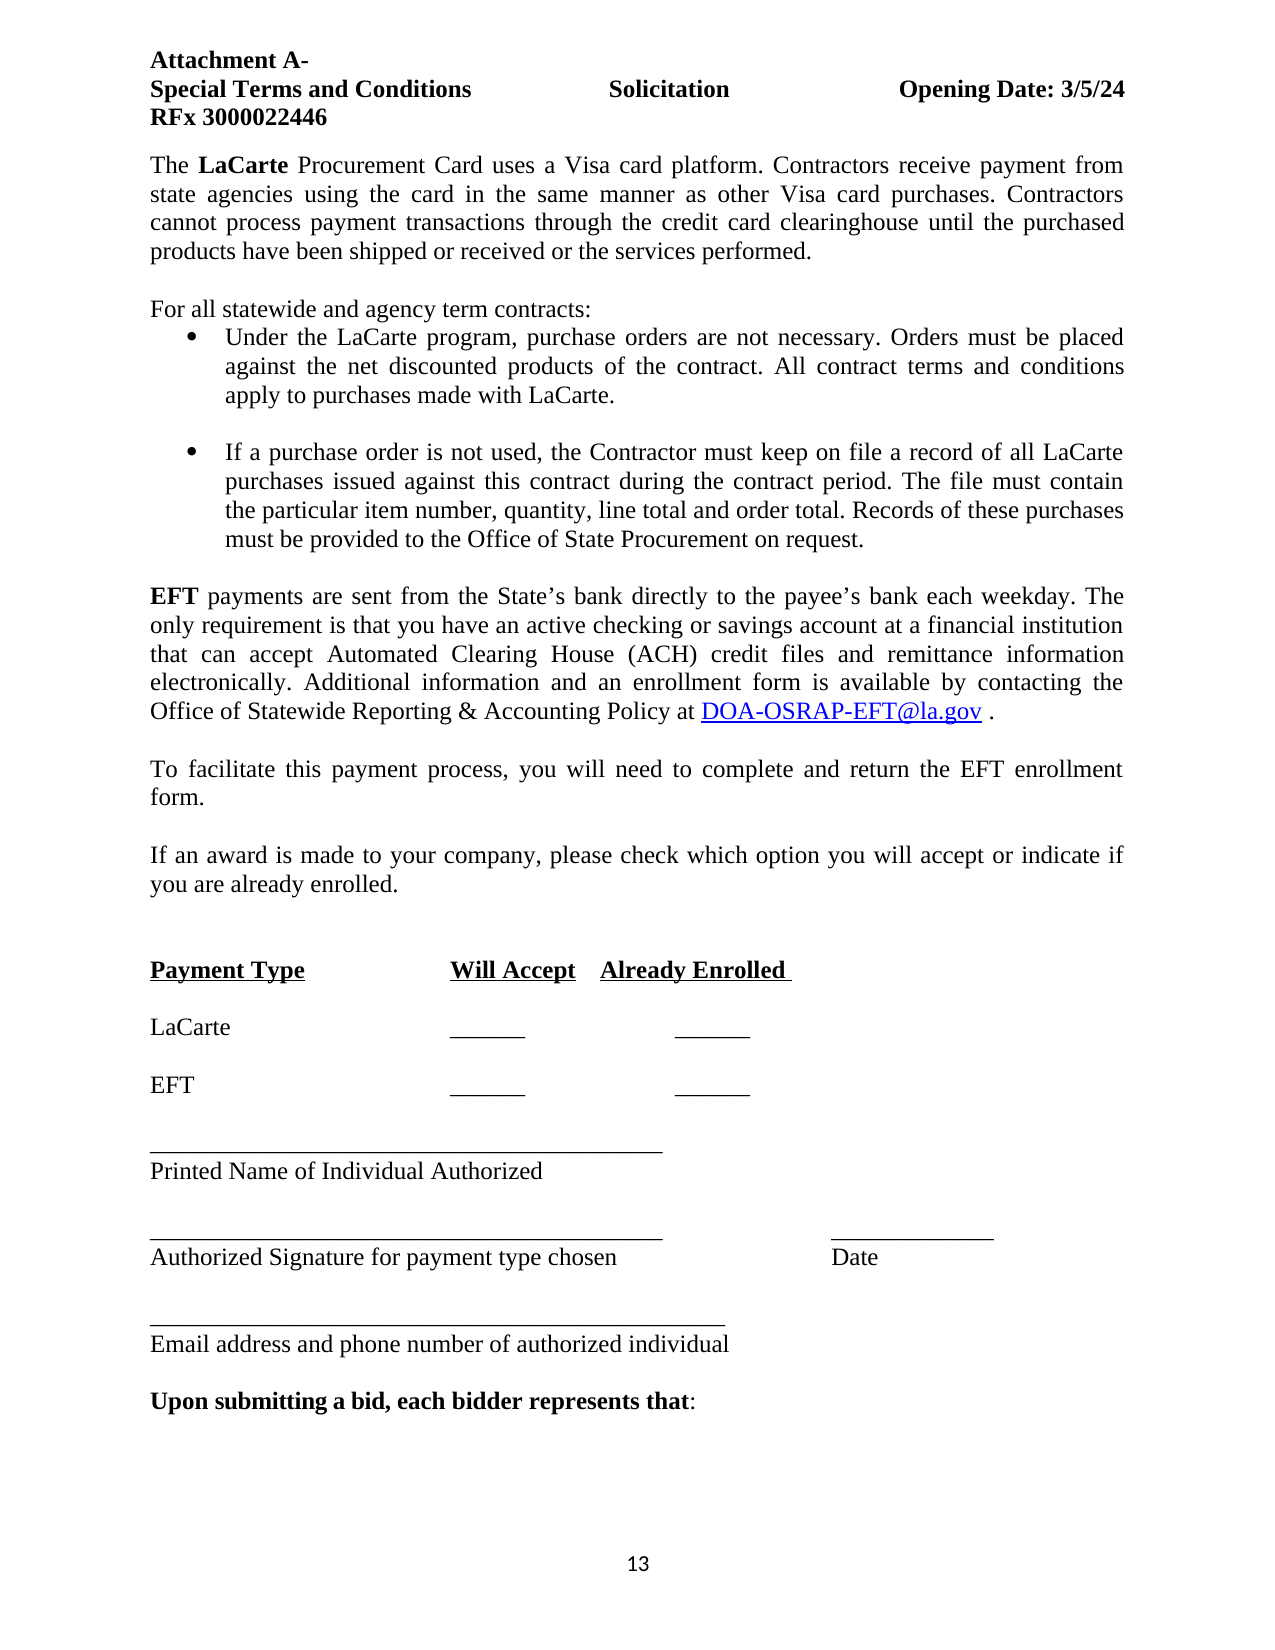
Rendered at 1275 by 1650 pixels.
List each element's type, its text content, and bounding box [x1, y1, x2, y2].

list If a purchase order is not used, the Contractor must keep on file a record of all LaCarte purchases issued against this contract during the contract period. The file must contain the particular item number, quantity, line total and order total. Records of these purchases must be provided to the Office of State Procurement on request. [187, 437, 1125, 552]
text Printed Name of Individual Authorized [150, 1156, 1125, 1185]
text The LaCarte Procurement Card uses a Visa card platform. Contractors receive payment from state agencies using the card in the same manner as other Visa card purchases. Contractors cannot process payment transactions through the credit card clearinghouse until the purchased products have been shipped or received or the services performed. [150, 150, 1125, 265]
text EFT ______ ______ [150, 1070, 1125, 1099]
text If an award is made to your company, please check which option you will accept or indicate if you are already enrolled. [150, 840, 1125, 897]
text Email address and phone number of authorized individual [150, 1329, 1125, 1357]
text For all statewide and agency term contracts: [150, 294, 1125, 322]
text Payment Type Will Accept Already Enrolled [150, 955, 1125, 984]
text _________________________________________ [150, 1127, 1125, 1156]
text LaCarte ______ ______ [150, 1012, 1125, 1041]
text Upon submitting a bid, each bidder represents that: [150, 1386, 1125, 1415]
text _________________________________________ _____________ [150, 1214, 1125, 1242]
text EFT payments are sent from the State’s bank directly to the payee’s bank each weekday. The only requirement is that you have an active checking or savings account at a financial institution that can accept Automated Clearing House (ACH) credit files and remittance information electronically. Additional information and an enrollment form is available by contacting the Office of Statewide Reporting & Accounting Policy at DOA-OSRAP-EFT@la.gov . [150, 581, 1125, 725]
list Under the LaCarte program, purchase orders are not necessary. Orders must be placed against the net discounted products of the contract. All contract terms and conditions apply to purchases made with LaCarte. [187, 322, 1125, 409]
text Authorized Signature for payment type chosen Date [150, 1242, 1125, 1271]
text To facilitate this payment process, you will need to complete and return the EFT enrollment form. [150, 754, 1125, 811]
text ______________________________________________ [150, 1300, 1125, 1329]
